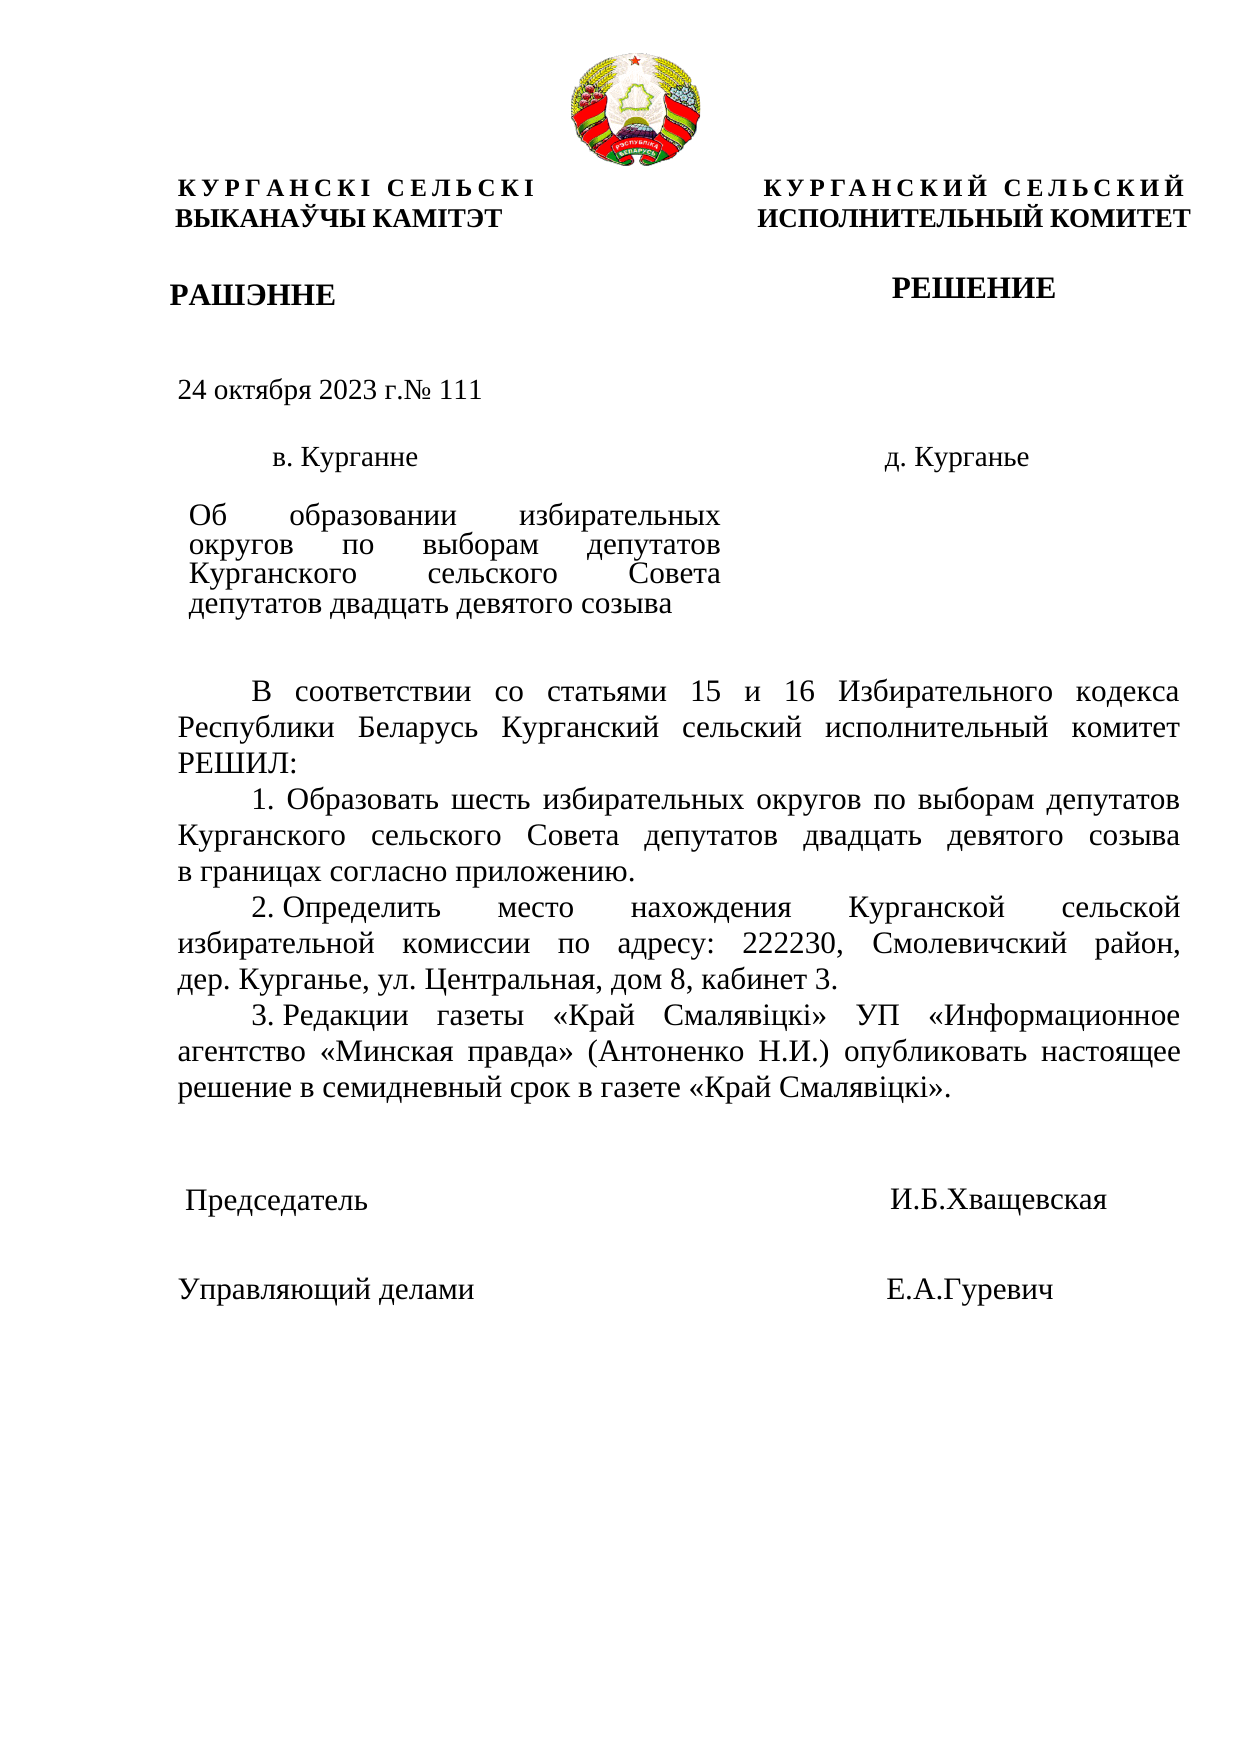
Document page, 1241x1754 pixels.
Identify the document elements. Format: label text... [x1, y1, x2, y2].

text 24 октября 2023 г.№ 111 [177, 147, 1181, 406]
table_header Председатель [177, 1104, 870, 1216]
text 2. Определить место нахождения Курганской сельской избирательной комиссии по адресу: 222230, Смолевичский район, дер. Курганье, ул. Центральная, дом 8, кабинет 3. [177, 888, 1181, 996]
text В соответствии со статьями 15 и 16 Избирательного кодекса Республики Беларусь Курганский сельский исполнительный комитет РЕШИЛ: [177, 673, 1181, 781]
text Управляющий делами Е.А.Гуревич [177, 1270, 1181, 1306]
picture [571, 53, 701, 166]
text 1. Образовать шесть избирательных округов по выборам депутатов Курганского сельского Совета депутатов двадцать девятого созыва в границах согласно приложению. [177, 781, 1181, 888]
table_header Об образовании избирательных округов по выборам депутатов Курганского сельского Совета депутатов двадцать девятого созыва [177, 502, 732, 619]
text 3. Редакции газеты «Край Смалявіцкі» УП «Информационное агентство «Минская правда» (Антоненко Н.И.) опубликовать настоящее решение в семидневный срок в газете «Край Смалявіцкі». [177, 996, 1181, 1104]
table_header И.Б.Хващевская [870, 1104, 1181, 1216]
text в. Курганне д. Курганье [177, 439, 1181, 473]
